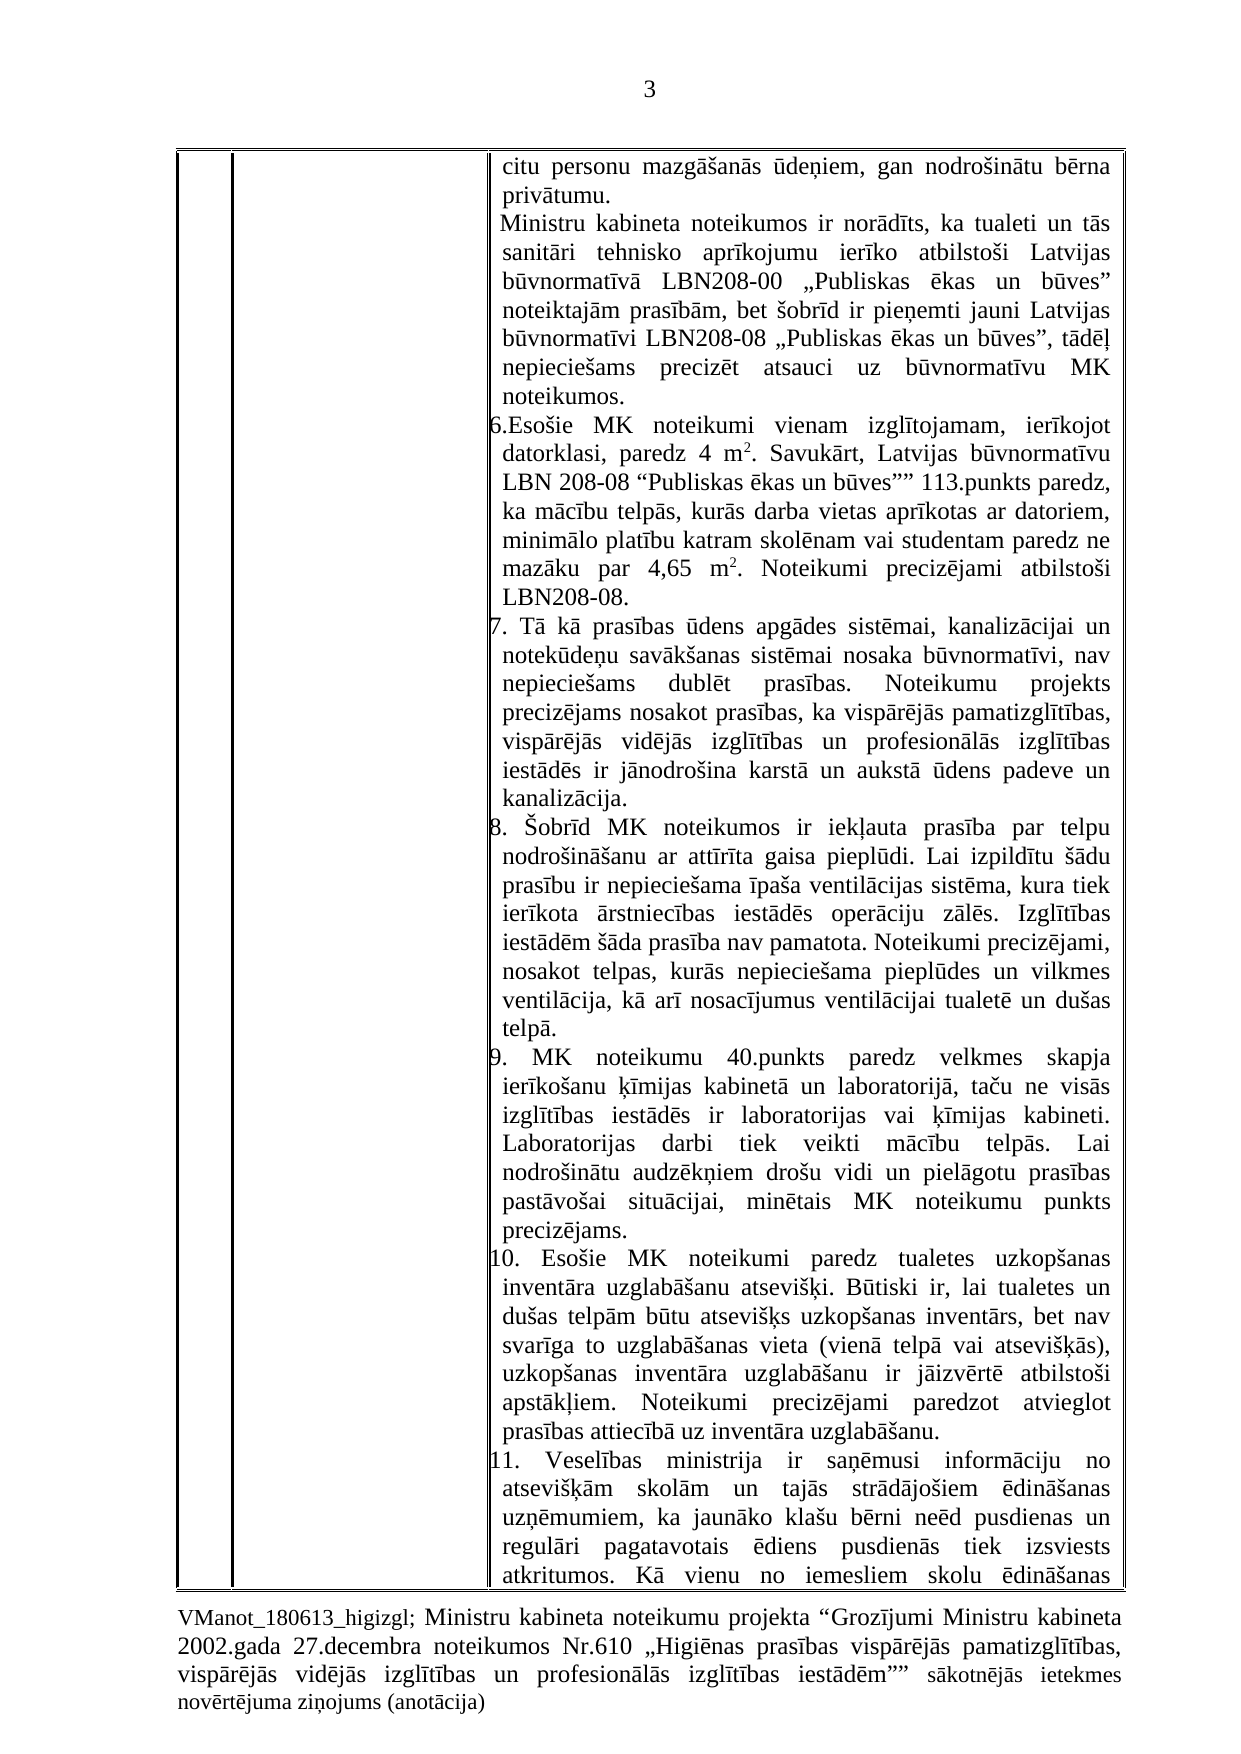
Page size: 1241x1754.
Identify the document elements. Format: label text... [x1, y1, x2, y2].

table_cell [232, 149, 489, 1588]
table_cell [489, 151, 1124, 1588]
table_cell 2. [177, 149, 232, 1588]
